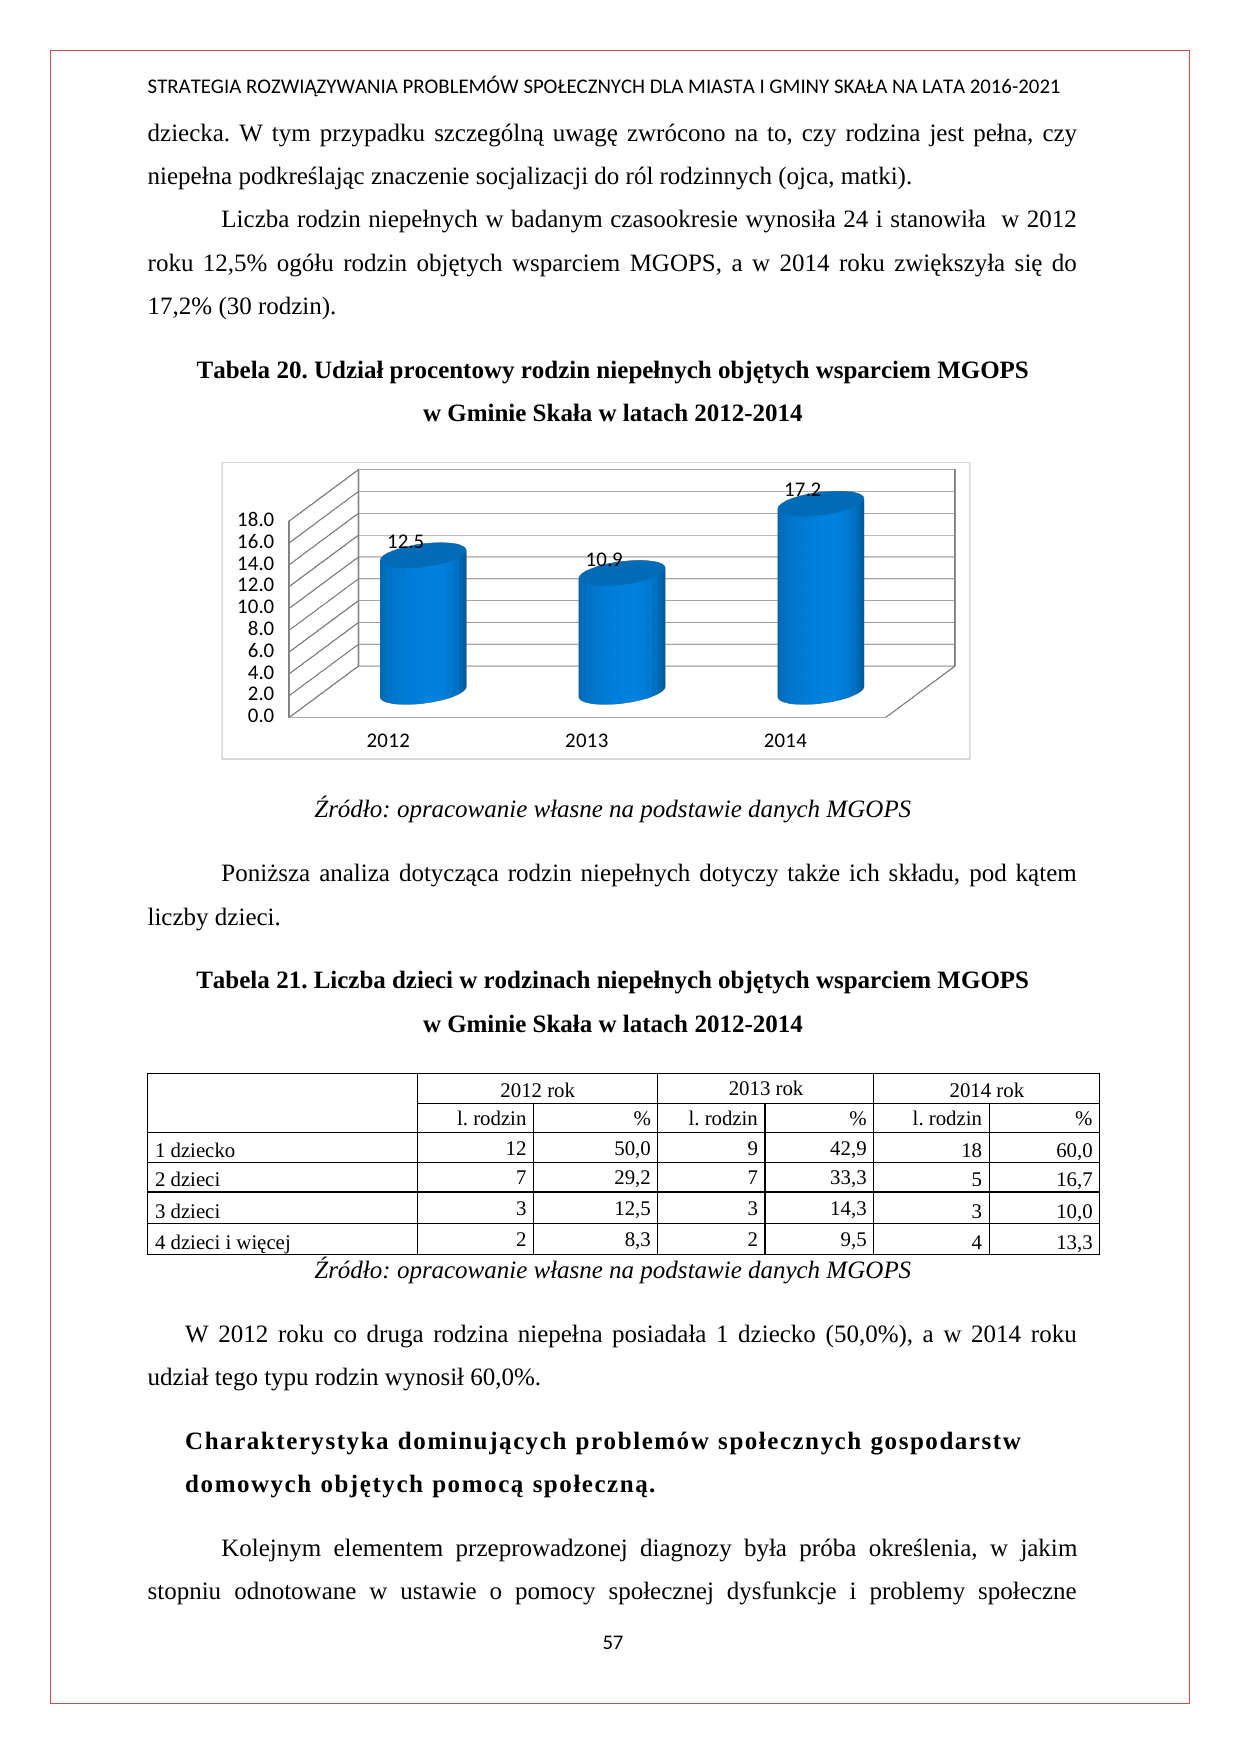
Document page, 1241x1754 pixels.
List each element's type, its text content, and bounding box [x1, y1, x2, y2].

text Liczba rodzin niepełnych w badanym czasookresie wynosiła 24 i stanowiła w 2012 roku 12,5% ogółu rodzin objętych wsparciem MGOPS, a w 2014 roku zwiększyła się do 17,2% (30 rodzin). [147, 204, 1078, 319]
table_cell 42,9 [766, 1133, 873, 1162]
text Źródło: opracowanie własne na podstawie danych MGOPS [147, 1255, 1078, 1284]
table_cell l. rodzin [418, 1104, 533, 1132]
text Tabela 21. Liczba dzieci w rodzinach niepełnych objętych wsparciem MGOPS w Gminie Skała w latach 2012-2014 [147, 966, 1078, 1037]
table_cell l. rodzin [874, 1104, 989, 1132]
table_cell 10,0 [990, 1193, 1099, 1223]
subtitle Charakterystyka dominujących problemów społecznych gospodarstw domowych objętych pomocą społeczną. [185, 1426, 1078, 1498]
table_cell 1 dziecko [148, 1133, 417, 1162]
table_cell 2 dzieci [148, 1163, 417, 1191]
table_cell 29,2 [534, 1163, 657, 1191]
table_cell % [766, 1104, 873, 1132]
table_cell 3 [418, 1193, 533, 1223]
table_cell 3 dzieci [148, 1193, 417, 1223]
table_cell % [990, 1104, 1099, 1132]
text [147, 1533, 1078, 1605]
table_cell 9 [658, 1133, 764, 1162]
table_cell 33,3 [766, 1163, 873, 1191]
table_cell 18 [874, 1133, 989, 1162]
table_cell 7 [658, 1163, 764, 1191]
table_cell 7 [418, 1163, 533, 1191]
table_cell 3 [874, 1193, 989, 1223]
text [147, 118, 1078, 190]
table_header 2012 rok [418, 1074, 657, 1102]
table_cell 13,3 [990, 1224, 1099, 1254]
text W 2012 roku co druga rodzina niepełna posiadała 1 dziecko (50,0%), a w 2014 roku udział tego typu rodzin wynosił 60,0%. [147, 1319, 1078, 1391]
table_cell 12,5 [534, 1193, 657, 1223]
table_header [148, 1074, 417, 1132]
table_cell 2 [418, 1224, 533, 1254]
text Źródło: opracowanie własne na podstawie danych MGOPS [147, 794, 1078, 823]
table_cell 14,3 [766, 1193, 873, 1223]
table_cell 50,0 [534, 1133, 657, 1162]
table_cell 3 [658, 1193, 764, 1223]
table_cell 4 dzieci i więcej [148, 1224, 417, 1254]
table_cell 16,7 [990, 1163, 1099, 1191]
table_cell 12 [418, 1133, 533, 1162]
text Poniższa analiza dotycząca rodzin niepełnych dotyczy także ich składu, pod kątem liczby dzieci. [147, 858, 1078, 930]
table_cell 9,5 [766, 1224, 873, 1254]
table_cell 4 [874, 1224, 989, 1254]
table_cell l. rodzin [658, 1104, 764, 1132]
table_header 2013 rok [658, 1074, 873, 1102]
table_header 2014 rok [874, 1074, 1099, 1102]
text Tabela 20. Udział procentowy rodzin niepełnych objętych wsparciem MGOPS w Gminie Skała w latach 2012-2014 [147, 355, 1078, 427]
table_cell 60,0 [990, 1133, 1099, 1162]
table_cell % [534, 1104, 657, 1132]
table_cell 5 [874, 1163, 989, 1191]
table_cell 2 [658, 1224, 764, 1254]
table_cell 8,3 [534, 1224, 657, 1254]
